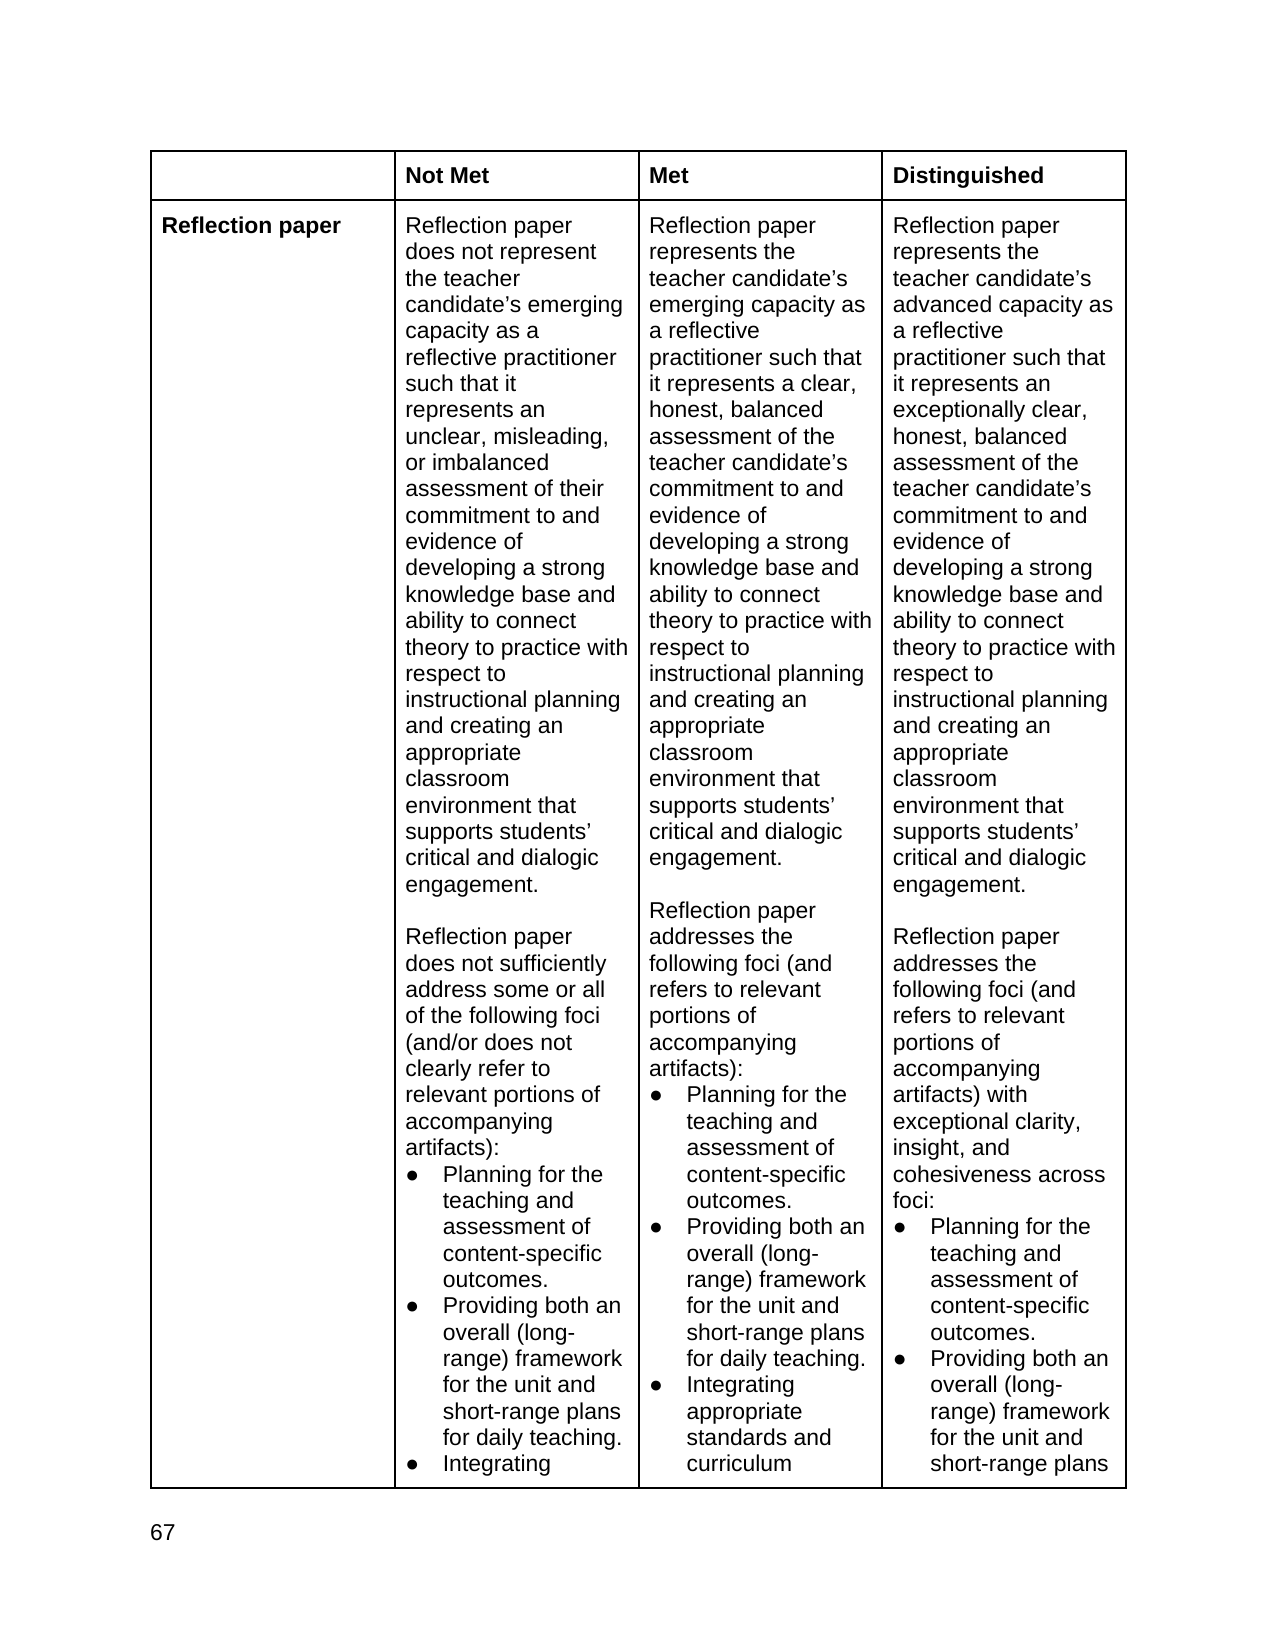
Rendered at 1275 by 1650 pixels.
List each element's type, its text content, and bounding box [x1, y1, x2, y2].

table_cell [640, 201, 881, 1487]
table_header [152, 152, 394, 199]
table_header Met [640, 152, 881, 199]
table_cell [883, 201, 1125, 1487]
table_header Not Met [396, 152, 638, 199]
table_cell Reflection paper [152, 201, 394, 1487]
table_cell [396, 201, 638, 1487]
table_header Distinguished [883, 152, 1125, 199]
